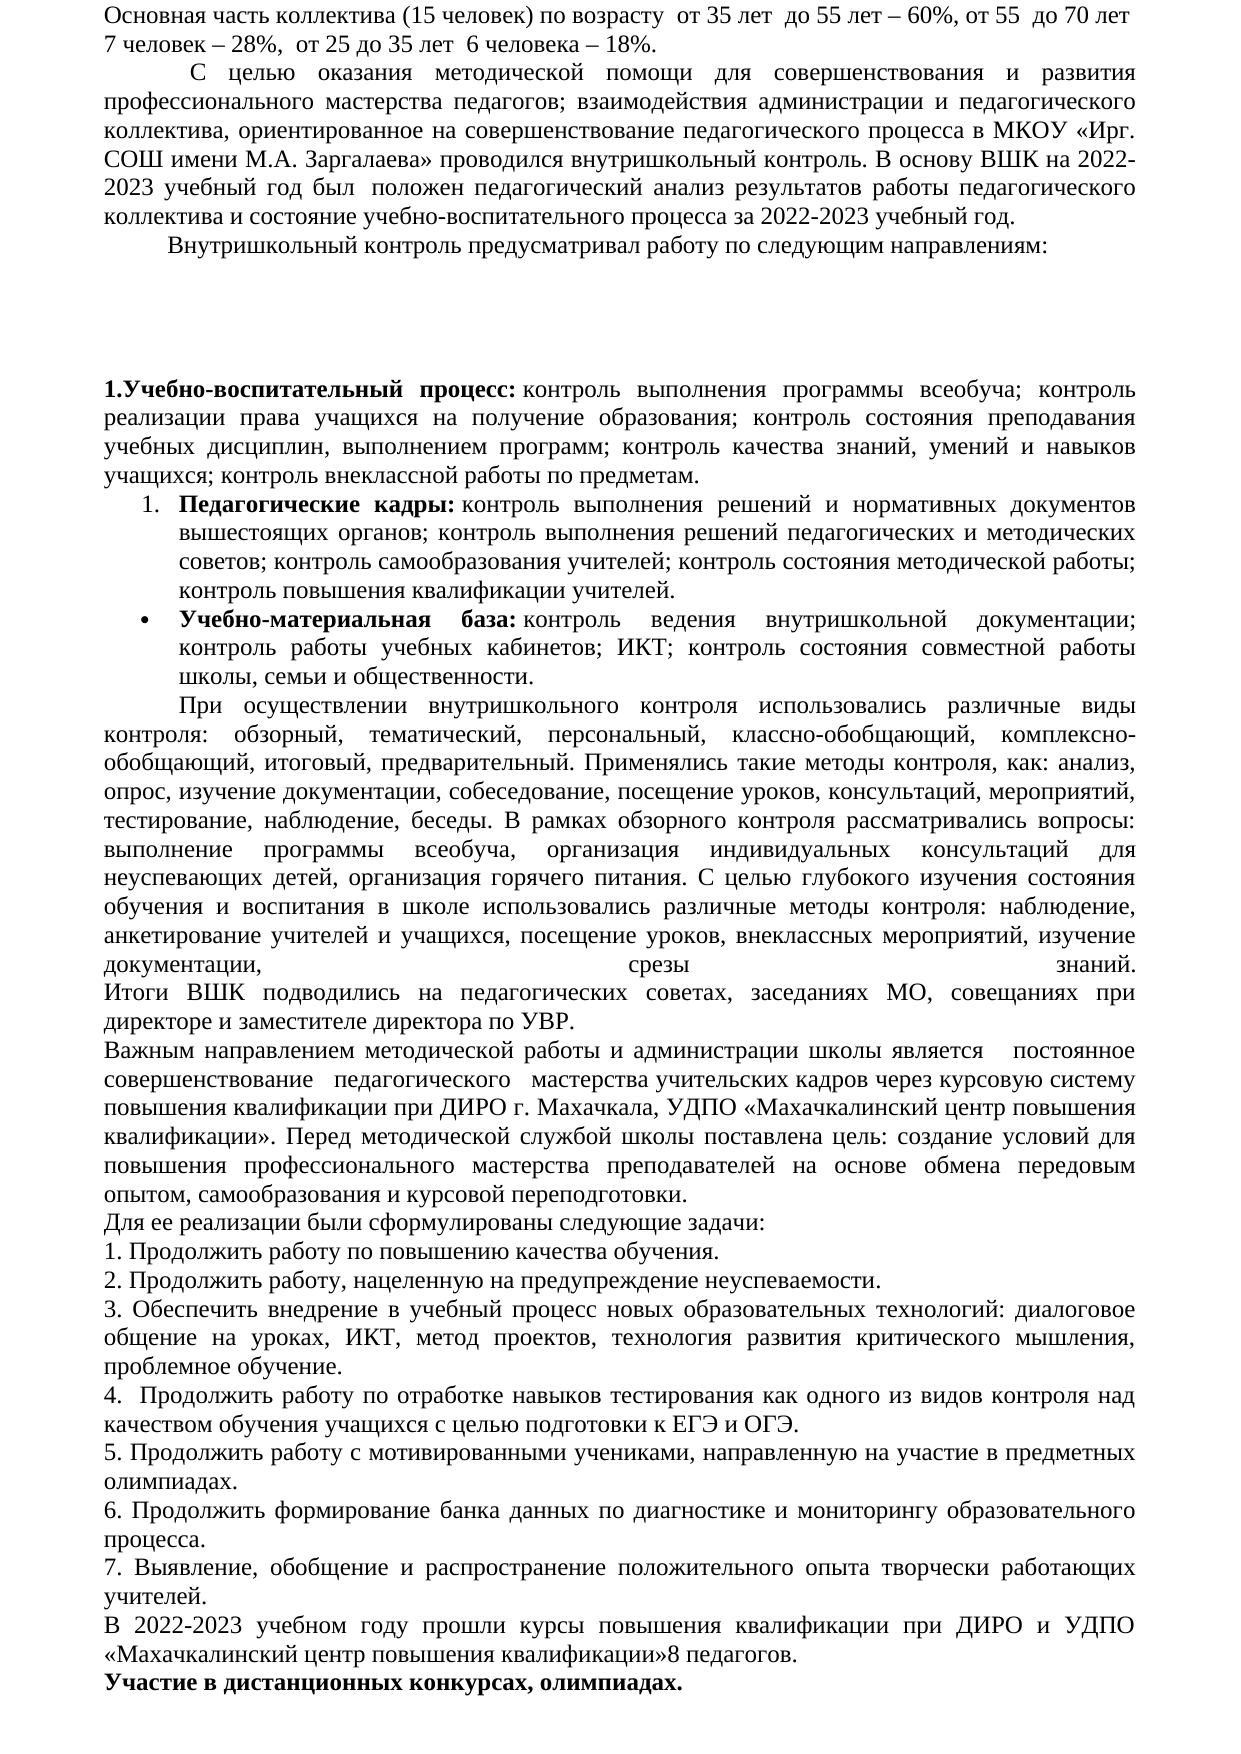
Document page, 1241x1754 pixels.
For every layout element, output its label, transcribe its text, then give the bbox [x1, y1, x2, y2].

list Учебно-материальная база: контроль ведения внутришкольной документации; контроль работы учебных кабинетов; ИКТ; контроль состояния совместной работы школы, семьи и общественности. [141, 604, 1137, 690]
text Основная часть коллектива (15 человек) по возрасту от 35 лет до 55 лет – 60%, от 55 до 70 лет 7 человек – 28%, от 25 до 35 лет 6 человека – 18%. [103, 0, 1137, 57]
text 6. Продолжить формирование банка данных по диагностике и мониторингу образовательного процесса. [103, 1495, 1137, 1552]
text Важным направлением методической работы и администрации школы является постоянное совершенствование педагогического мастерства учительских кадров через курсовую систему повышения квалификации при ДИРО г. Махачкала, УДПО «Махачкалинский центр повышения квалификации». Перед методической службой школы поставлена цель: создание условий для повышения профессионального мастерства преподавателей на основе обмена передовым опытом, самообразования и курсовой переподготовки. [103, 1035, 1137, 1207]
text 1.Учебно-воспитательный процесс: контроль выполнения программы всеобуча; контроль реализации права учащихся на получение образования; контроль состояния преподавания учебных дисциплин, выполнением программ; контроль качества знаний, умений и навыков учащихся; контроль внеклассной работы по предметам. [103, 374, 1137, 489]
text 1. Продолжить работу по повышению качества обучения. [103, 1236, 1137, 1265]
text 2. Продолжить работу, нацеленную на предупреждение неуспеваемости. [103, 1265, 1137, 1294]
text Участие в дистанционных конкурсах, олимпиадах. [103, 1667, 1137, 1696]
text 7. Выявление, обобщение и распространение положительного опыта творчески работающих учителей. [103, 1552, 1137, 1610]
text При осуществлении внутришкольного контроля использовались различные виды контроля: обзорный, тематический, персональный, классно-обобщающий, комплексно- обобщающий, итоговый, предварительный. Применялись такие методы контроля, как: анализ, опрос, изучение документации, собеседование, посещение уроков, консультаций, мероприятий, тестирование, наблюдение, беседы. В рамках обзорного контроля рассматривались вопросы: выполнение программы всеобуча, организация индивидуальных консультаций для неуспевающих детей, организация горячего питания. С целью глубокого изучения состояния обучения и воспитания в школе использовались различные методы контроля: наблюдение, анкетирование учителей и учащихся, посещение уроков, внеклассных мероприятий, изучение документации, срезы знаний. Итоги ВШК подводились на педагогических советах, заседаниях МО, совещаниях при директоре и заместителе директора по УВР. [103, 690, 1137, 1035]
text Внутришкольный контроль предусматривал работу по следующим направлениям: [103, 230, 1137, 259]
text 4. Продолжить работу по отработке навыков тестирования как одного из видов контроля над качеством обучения учащихся с целью подготовки к ЕГЭ и ОГЭ. [103, 1380, 1137, 1437]
list Педагогические кадры: контроль выполнения решений и нормативных документов вышестоящих органов; контроль выполнения решений педагогических и методических советов; контроль самообразования учителей; контроль состояния методической работы; контроль повышения квалификации учителей. [141, 489, 1137, 604]
text 3. Обеспечить внедрение в учебный процесс новых образовательных технологий: диалоговое общение на уроках, ИКТ, метод проектов, технология развития критического мышления, проблемное обучение. [103, 1294, 1137, 1380]
text Для ее реализации были сформулированы следующие задачи: [103, 1207, 1137, 1236]
text С целью оказания методической помощи для совершенствования и развития профессионального мастерства педагогов; взаимодействия администрации и педагогического коллектива, ориентированное на совершенствование педагогического процесса в МКОУ «Ирг. СОШ имени М.А. Заргалаева» проводился внутришкольный контроль. В основу ВШК на 2022-2023 учебный год был положен педагогический анализ результатов работы педагогического коллектива и состояние учебно-воспитательного процесса за 2022-2023 учебный год. [103, 57, 1137, 230]
text В 2022-2023 учебном году прошли курсы повышения квалификации при ДИРО и УДПО «Махачкалинский центр повышения квалификации»8 педагогов. [103, 1610, 1137, 1667]
text 5. Продолжить работу с мотивированными учениками, направленную на участие в предметных олимпиадах. [103, 1437, 1137, 1495]
